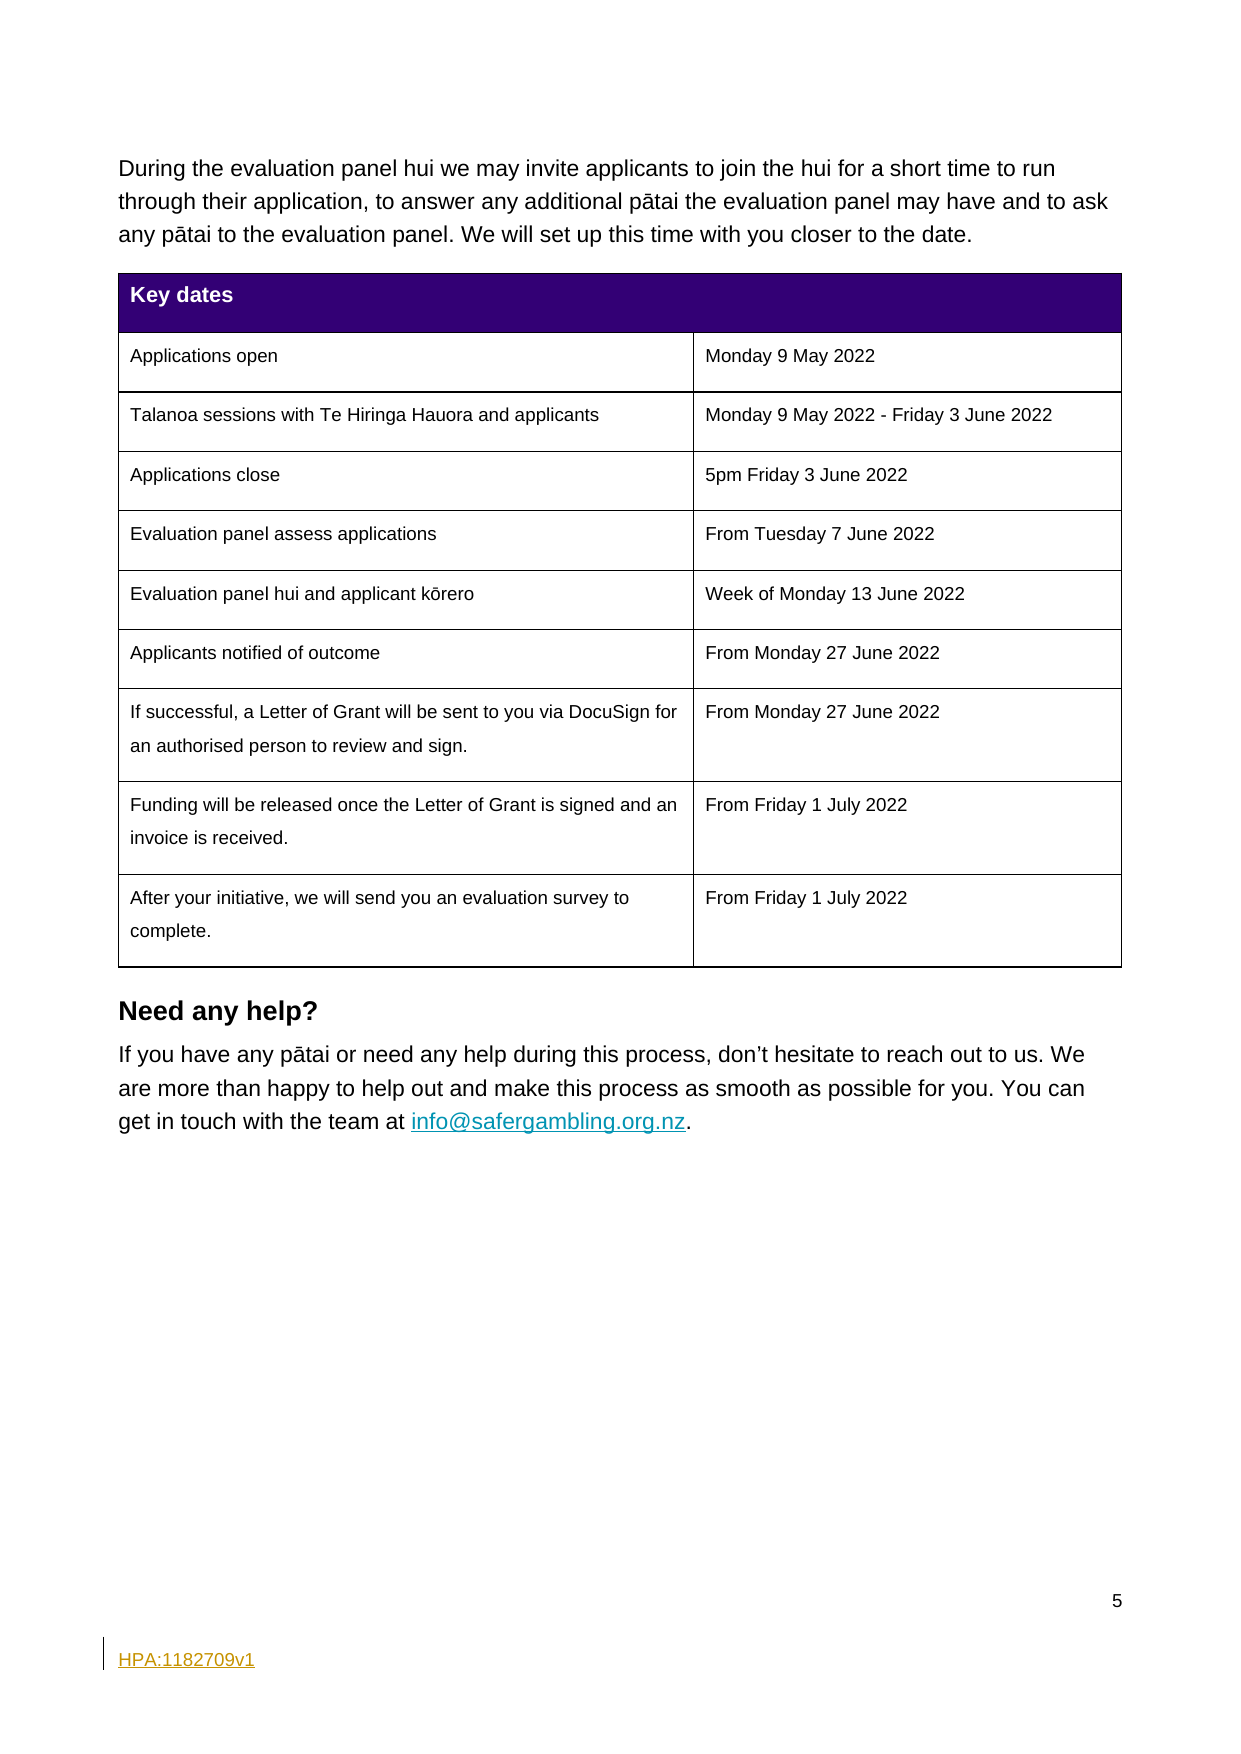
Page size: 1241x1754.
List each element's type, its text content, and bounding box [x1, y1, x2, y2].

table_cell Funding will be released once the Letter of Grant is signed and an invoice is received. [119, 782, 693, 874]
table_cell Week of Monday 13 June 2022 [694, 571, 1121, 629]
table_cell Monday 9 May 2022 [694, 333, 1121, 391]
subtitle Need any help? [118, 992, 1122, 1026]
table_cell From Monday 27 June 2022 [694, 689, 1121, 781]
text If you have any pātai or need any help during this process, don’t hesitate to reach out to us. We are more than happy to help out and make this process as smooth as possible for you. You can get in touch with the team at info@safergambling.org.nz. [118, 1034, 1122, 1134]
table_cell Applicants notified of outcome [119, 630, 693, 688]
table_header Key dates [119, 274, 1121, 332]
table_cell From Friday 1 July 2022 [694, 782, 1121, 874]
table_cell From Monday 27 June 2022 [694, 630, 1121, 688]
text During the evaluation panel hui we may invite applicants to join the hui for a short time to run through their application, to answer any additional pātai the evaluation panel may have and to ask any pātai to the evaluation panel. We will set up this time with you closer to the date. [118, 148, 1122, 248]
table_cell Monday 9 May 2022 - Friday 3 June 2022 [694, 393, 1121, 451]
table_cell Applications close [119, 452, 693, 510]
table_cell From Tuesday 7 June 2022 [694, 511, 1121, 569]
table_cell If successful, a Letter of Grant will be sent to you via DocuSign for an authorised person to review and sign. [119, 689, 693, 781]
table_cell Talanoa sessions with Te Hiringa Hauora and applicants [119, 393, 693, 451]
table_cell From Friday 1 July 2022 [694, 875, 1121, 966]
table_cell After your initiative, we will send you an evaluation survey to complete. [119, 875, 693, 966]
table_cell Evaluation panel hui and applicant kōrero [119, 571, 693, 629]
table_cell 5pm Friday 3 June 2022 [694, 452, 1121, 510]
table_cell Evaluation panel assess applications [119, 511, 693, 569]
table_cell Applications open [119, 333, 693, 391]
